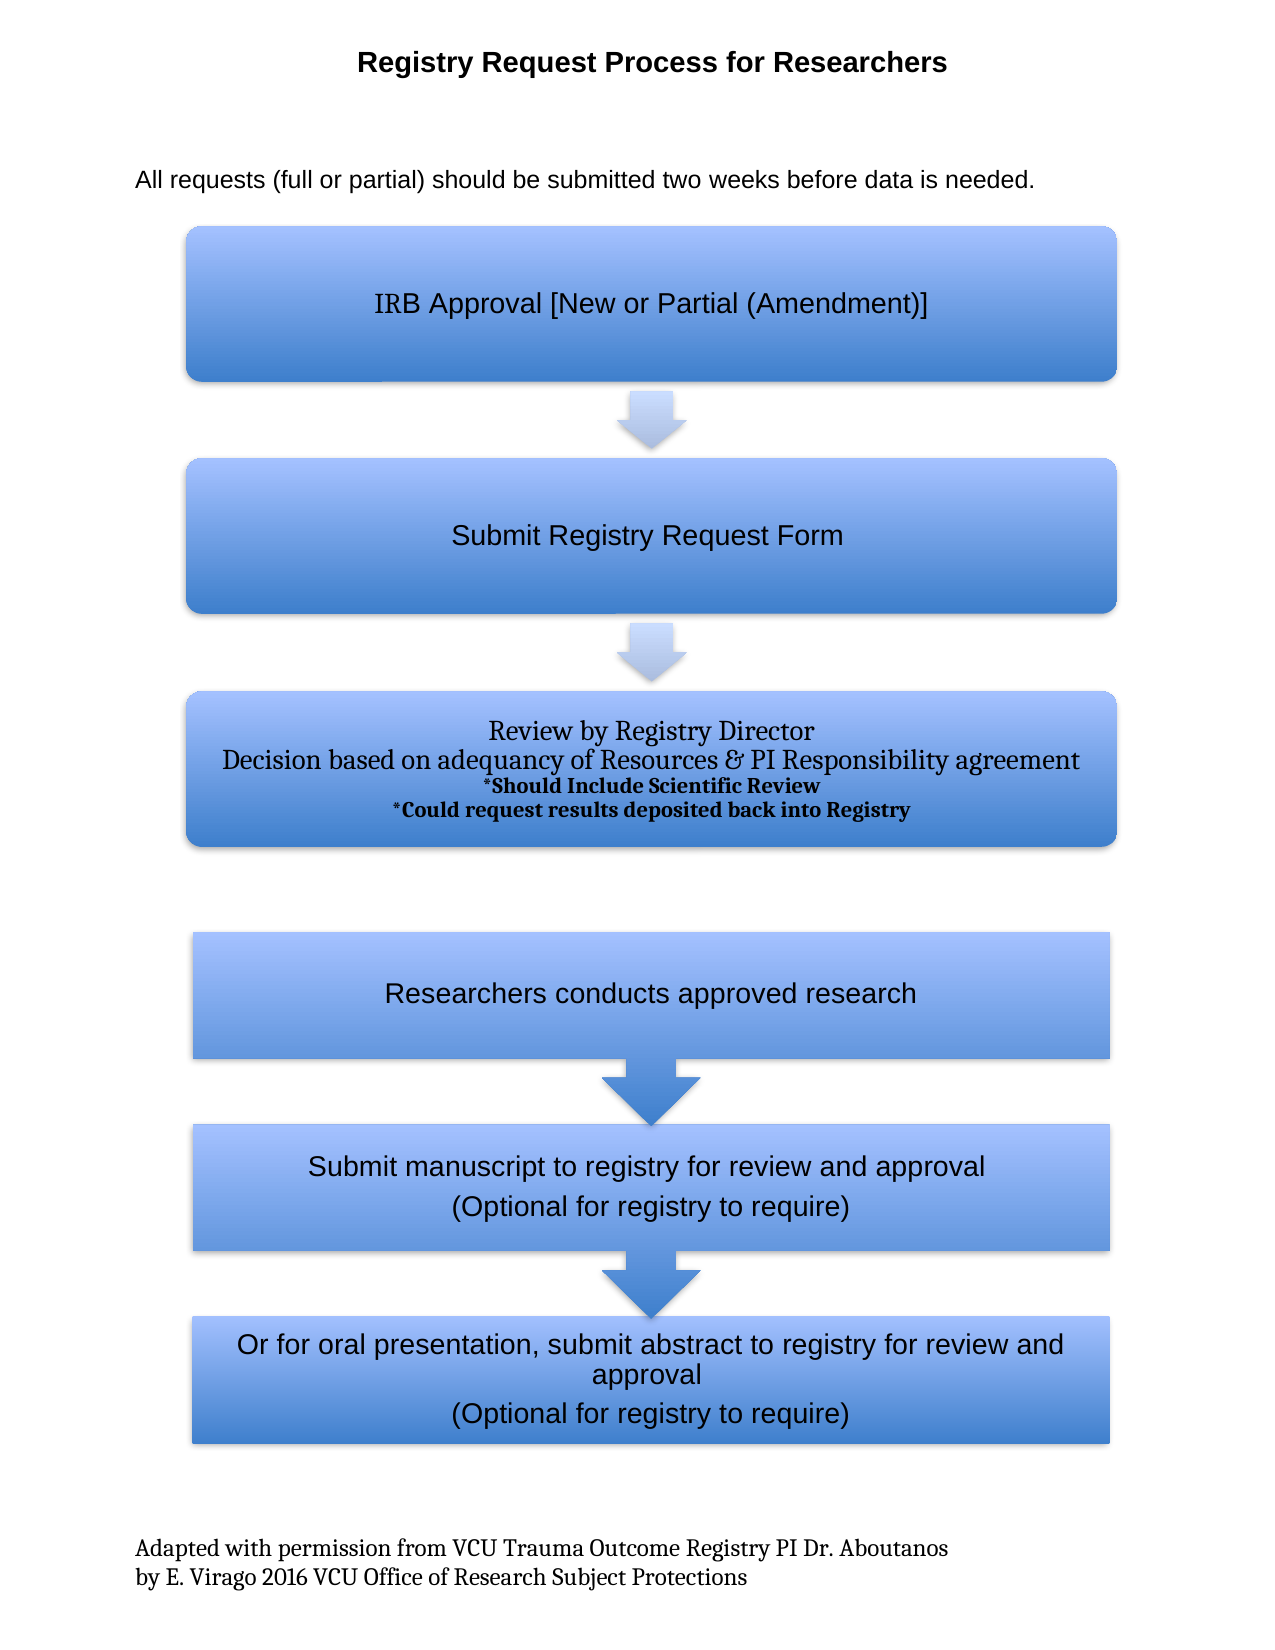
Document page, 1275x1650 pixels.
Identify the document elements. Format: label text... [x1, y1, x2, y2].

text All requests (full or partial) should be submitted two weeks before data is needed. [135, 165, 1170, 193]
